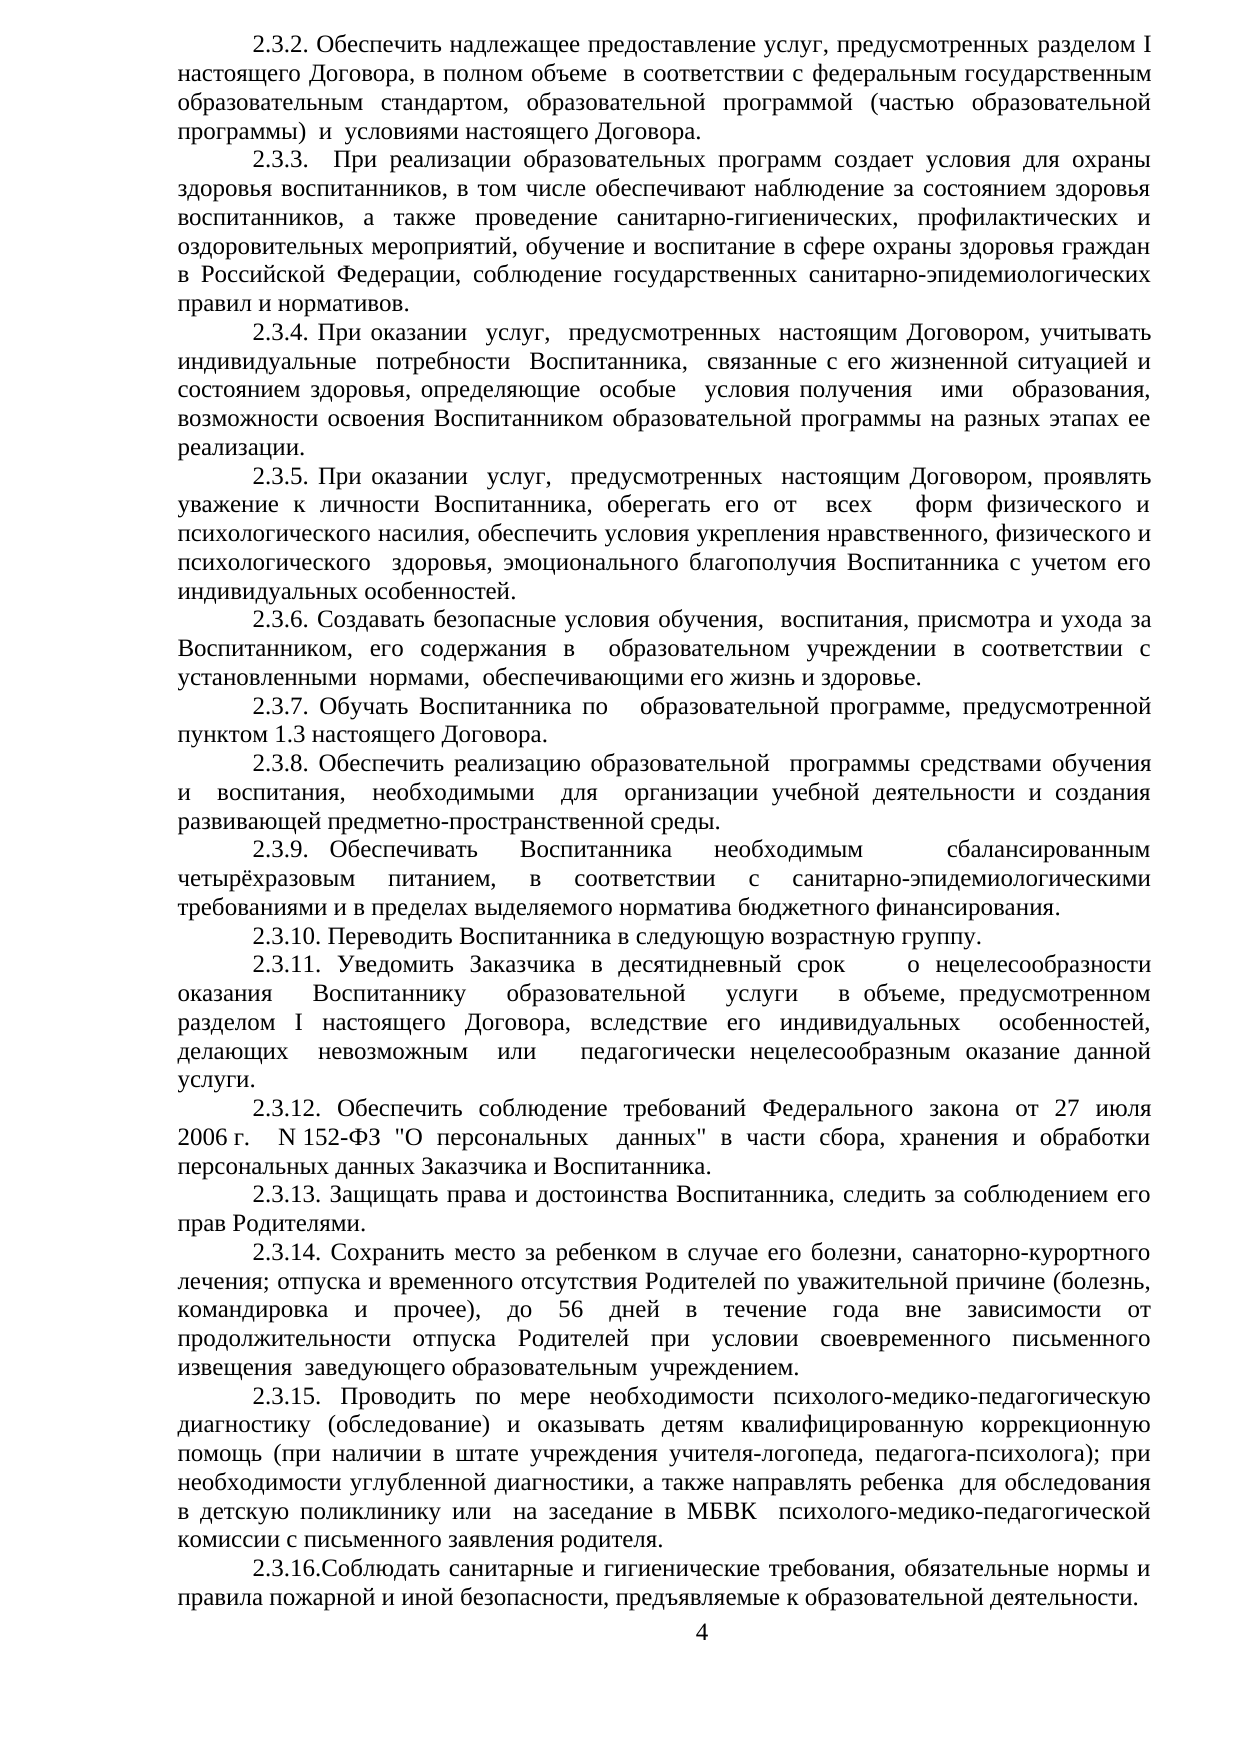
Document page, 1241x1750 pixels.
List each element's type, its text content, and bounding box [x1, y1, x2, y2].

text 2.3.5. При оказании услуг, предусмотренных настоящим Договором, проявлять уважение к личности Воспитанника, оберегать его от всех форм физического и психологического насилия, обеспечить условия укрепления нравственного, физического и психологического здоровья, эмоционального благополучия Воспитанника с учетом его индивидуальных особенностей. [177, 461, 1152, 604]
text 2.3.12. Обеспечить соблюдение требований Федерального закона от 27 июля 2006 г. N 152-ФЗ "О персональных данных" в части сбора, хранения и обработки персональных данных Заказчика и Воспитанника. [177, 1093, 1152, 1179]
text 2.3.7. Обучать Воспитанника по образовательной программе, предусмотренной пунктом 1.3 настоящего Договора. [177, 691, 1152, 748]
text 2.3.2. Обеспечить надлежащее предоставление услуг, предусмотренных разделом I настоящего Договора, в полном объеме в соответствии с федеральным государственным образовательным стандартом, образовательной программой (частью образовательной программы) и условиями настоящего Договора. [177, 29, 1152, 144]
text 2.3.13. Защищать права и достоинства Воспитанника, следить за соблюдением его прав Родителями. [177, 1179, 1152, 1237]
text 2.3.14. Сохранить место за ребенком в случае его болезни, санаторно-курортного лечения; отпуска и временного отсутствия Родителей по уважительной причине (болезнь, командировка и прочее), до 56 дней в течение года вне зависимости от продолжительности отпуска Родителей при условии своевременного письменного извещения заведующего образовательным учреждением. [177, 1237, 1152, 1381]
text 2.3.11. Уведомить Заказчика в десятидневный срок о нецелесообразности оказания Воспитаннику образовательной услуги в объеме, предусмотренном разделом I настоящего Договора, вследствие его индивидуальных особенностей, делающих невозможным или педагогически нецелесообразным оказание данной услуги. [177, 949, 1152, 1093]
text 2.3.9. Обеспечивать Воспитанника необходимым сбалансированным четырёхразовым питанием, в соответствии с санитарно-эпидемиологическими требованиями и в пределах выделяемого норматива бюджетного финансирования. [177, 834, 1152, 921]
text 2.3.15. Проводить по мере необходимости психолого-медико-педагогическую диагностику (обследование) и оказывать детям квалифицированную коррекционную помощь (при наличии в штате учреждения учителя-логопеда, педагога-психолога); при необходимости углубленной диагностики, а также направлять ребенка для обследования в детскую поликлинику или на заседание в МБВК психолого-медико-педагогической комиссии с письменного заявления родителя. [177, 1381, 1152, 1553]
text 2.3.16.Соблюдать санитарные и гигиенические требования, обязательные нормы и правила пожарной и иной безопасности, предъявляемые к образовательной деятельности. [177, 1553, 1152, 1611]
text 2.3.4. При оказании услуг, предусмотренных настоящим Договором, учитывать индивидуальные потребности Воспитанника, связанные с его жизненной ситуацией и состоянием здоровья, определяющие особые условия получения ими образования, возможности освоения Воспитанником образовательной программы на разных этапах ее реализации. [177, 317, 1152, 461]
text 2.3.8. Обеспечить реализацию образовательной программы средствами обучения и воспитания, необходимыми для организации учебной деятельности и создания развивающей предметно-пространственной среды. [177, 748, 1152, 834]
text 2.3.10. Переводить Воспитанника в следующую возрастную группу. [177, 921, 1152, 949]
text 2.3.3. При реализации образовательных программ создает условия для охраны здоровья воспитанников, в том числе обеспечивают наблюдение за состоянием здоровья воспитанников, а также проведение санитарно-гигиенических, профилактических и оздоровительных мероприятий, обучение и воспитание в сфере охраны здоровья граждан в Российской Федерации, соблюдение государственных санитарно-эпидемиологических правил и нормативов. [177, 144, 1152, 317]
text 2.3.6. Создавать безопасные условия обучения, воспитания, присмотра и ухода за Воспитанником, его содержания в образовательном учреждении в соответствии с установленными нормами, обеспечивающими его жизнь и здоровье. [177, 604, 1152, 691]
